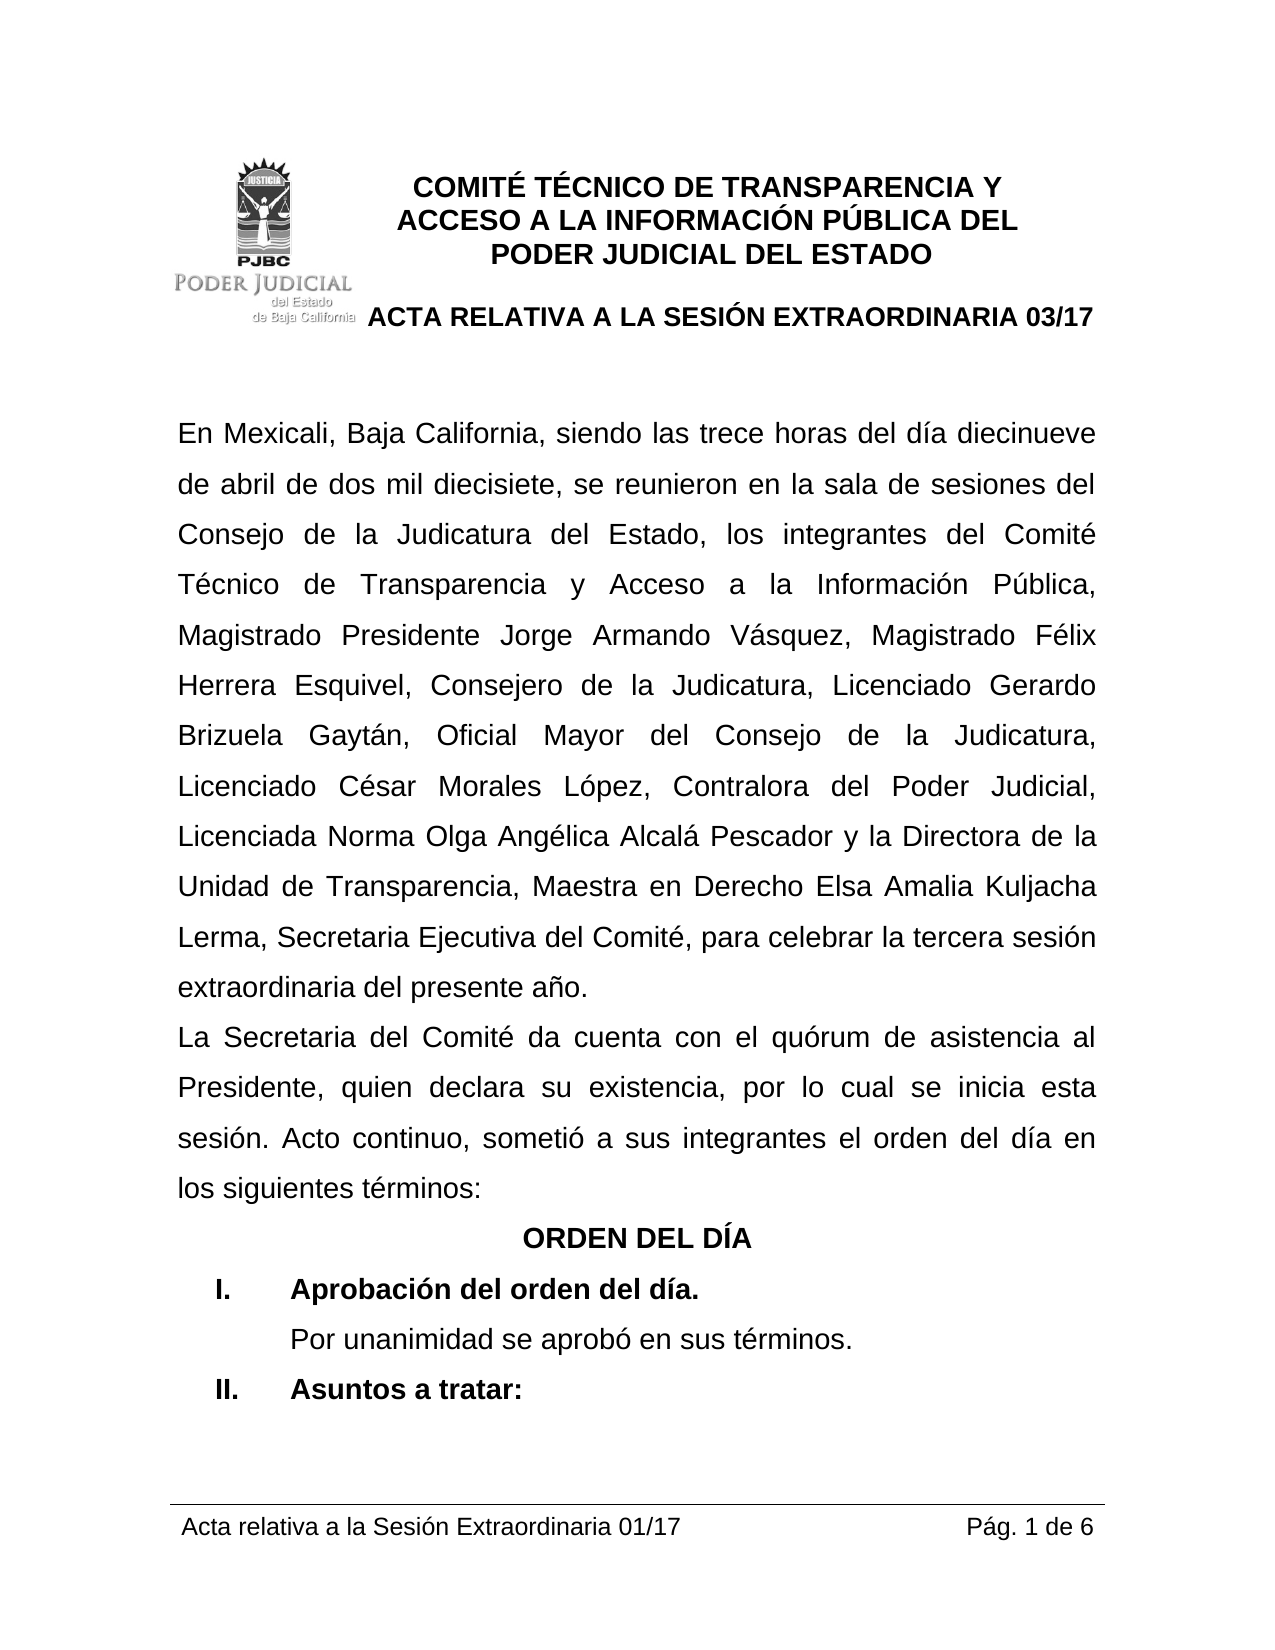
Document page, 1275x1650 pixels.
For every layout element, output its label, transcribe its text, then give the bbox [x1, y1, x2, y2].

list Aprobación del orden del día. [215, 1272, 1098, 1305]
list Por unanimidad se aprobó en sus términos. [290, 1322, 1098, 1356]
table_header COMITÉ TÉCNICO DE TRANSPARENCIA Y ACCESO A LA INFORMACIÓN PÚBLICA DEL PODER JUDICIAL DEL ESTADO ACTA RELATIVA A LA SESIÓN EXTRAORDINARIA 03/17 [364, 148, 1105, 355]
list Asuntos a tratar: [215, 1372, 1098, 1406]
text La Secretaria del Comité da cuenta con el quórum de asistencia al Presidente, quien declara su existencia, por lo cual se inicia esta sesión. Acto continuo, sometió a sus integrantes el orden del día en los siguientes términos: [177, 1020, 1098, 1205]
text En Mexicali, Baja California, siendo las trece horas del día diecinueve de abril de dos mil diecisiete, se reunieron en la sala de sesiones del Consejo de la Judicatura del Estado, los integrantes del Comité Técnico de Transparencia y Acceso a la Información Pública, Magistrado Presidente Jorge Armando Vásquez, Magistrado Félix Herrera Esquivel, Consejero de la Judicatura, Licenciado Gerardo Brizuela Gaytán, Oficial Mayor del Consejo de la Judicatura, Licenciado César Morales López, Contralora del Poder Judicial, Licenciada Norma Olga Angélica Alcalá Pescador y la Directora de la Unidad de Transparencia, Maestra en Derecho Elsa Amalia Kuljacha Lerma, Secretaria Ejecutiva del Comité, para celebrar la tercera sesión extraordinaria del presente año. [177, 416, 1098, 1003]
text ORDEN DEL DÍA [177, 1221, 1098, 1255]
